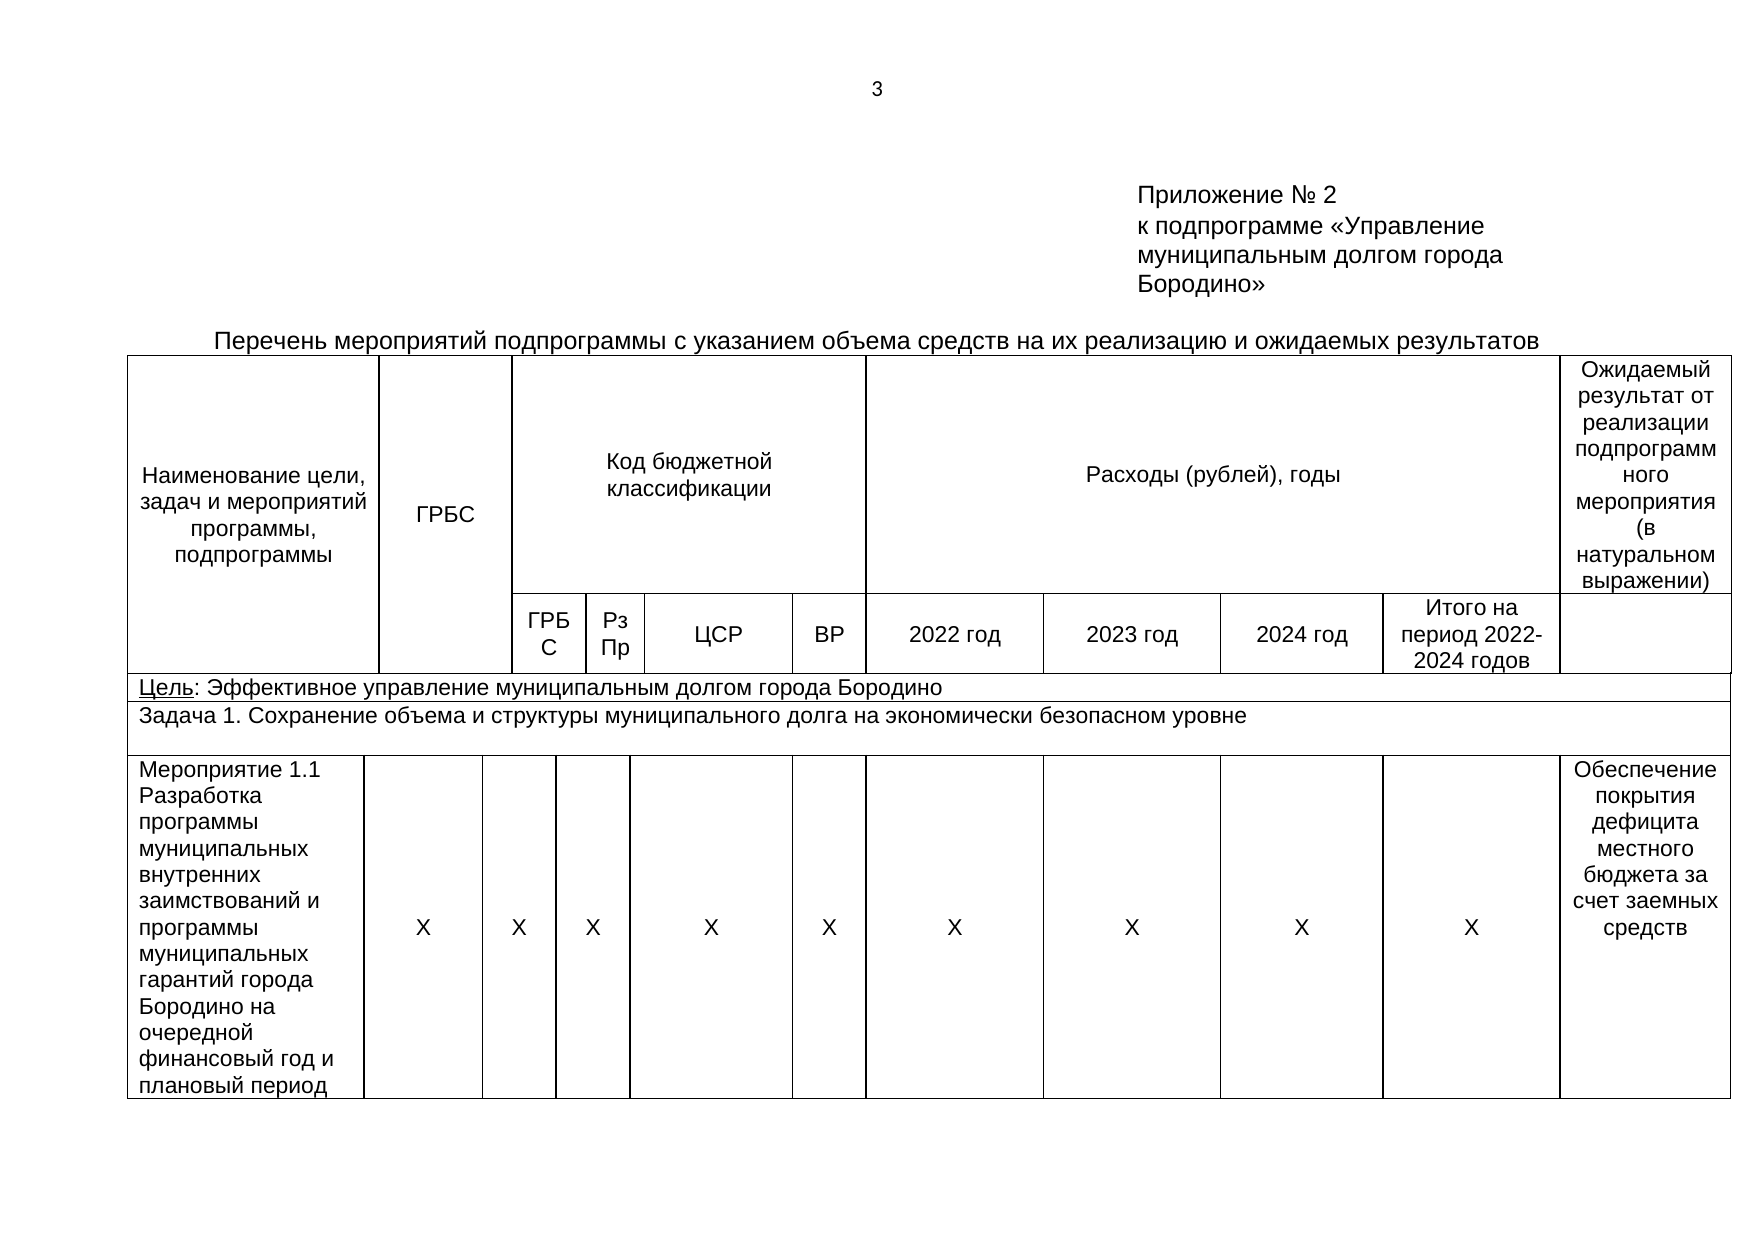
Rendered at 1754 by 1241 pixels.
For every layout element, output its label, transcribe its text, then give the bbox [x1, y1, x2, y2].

text к подпрограмме «Управление муниципальным долгом города Бородино» [1137, 211, 1636, 297]
table_cell Мероприятие 1.1 Разработка программы муниципальных внутренних заимствований и программы муниципальных гарантий города Бородино на очередной финансовый год и плановый период [128, 756, 363, 1098]
table_cell ГРБС [513, 594, 585, 673]
table_cell Х [631, 756, 792, 1098]
table_cell Обеспечение покрытия дефицита местного бюджета за счет заемных средств [1561, 756, 1730, 1098]
table_cell [1561, 594, 1731, 673]
text Перечень мероприятий подпрограммы с указанием объема средств на их реализацию и ожидаемых результатов [118, 326, 1636, 355]
table_cell Х [1044, 756, 1220, 1098]
table_cell Задача 1. Сохранение объема и структуры муниципального долга на экономически безопасном уровне [128, 702, 1730, 754]
text Приложение № 2 [1137, 177, 1636, 211]
table_cell 2024 год [1221, 594, 1382, 673]
table_cell Х [793, 756, 865, 1098]
table_header Код бюджетной классификации [513, 356, 865, 593]
table_cell РзПр [587, 594, 644, 673]
table_header Наименование цели, задач и мероприятий программы, подпрограммы [128, 356, 378, 673]
table_header Расходы (рублей), годы [867, 356, 1559, 593]
table_cell Цель: Эффективное управление муниципальным долгом города Бородино [128, 674, 1730, 701]
table_cell ЦСР [645, 594, 792, 673]
table_cell Х [483, 756, 555, 1098]
table_cell Х [1221, 756, 1382, 1098]
table_cell Х [557, 756, 629, 1098]
table_cell 2023 год [1044, 594, 1220, 673]
table_cell Итого на период 2022-2024 годов [1384, 594, 1559, 673]
table_header Ожидаемый результат от реализации подпрограммного мероприятия (в натуральном выражении) [1561, 356, 1731, 593]
table_cell 2022 год [867, 594, 1043, 673]
table_cell Х [1384, 756, 1559, 1098]
table_cell ВР [793, 594, 865, 673]
table_cell Х [867, 756, 1043, 1098]
table_cell Х [365, 756, 482, 1098]
table_header ГРБС [380, 356, 511, 673]
